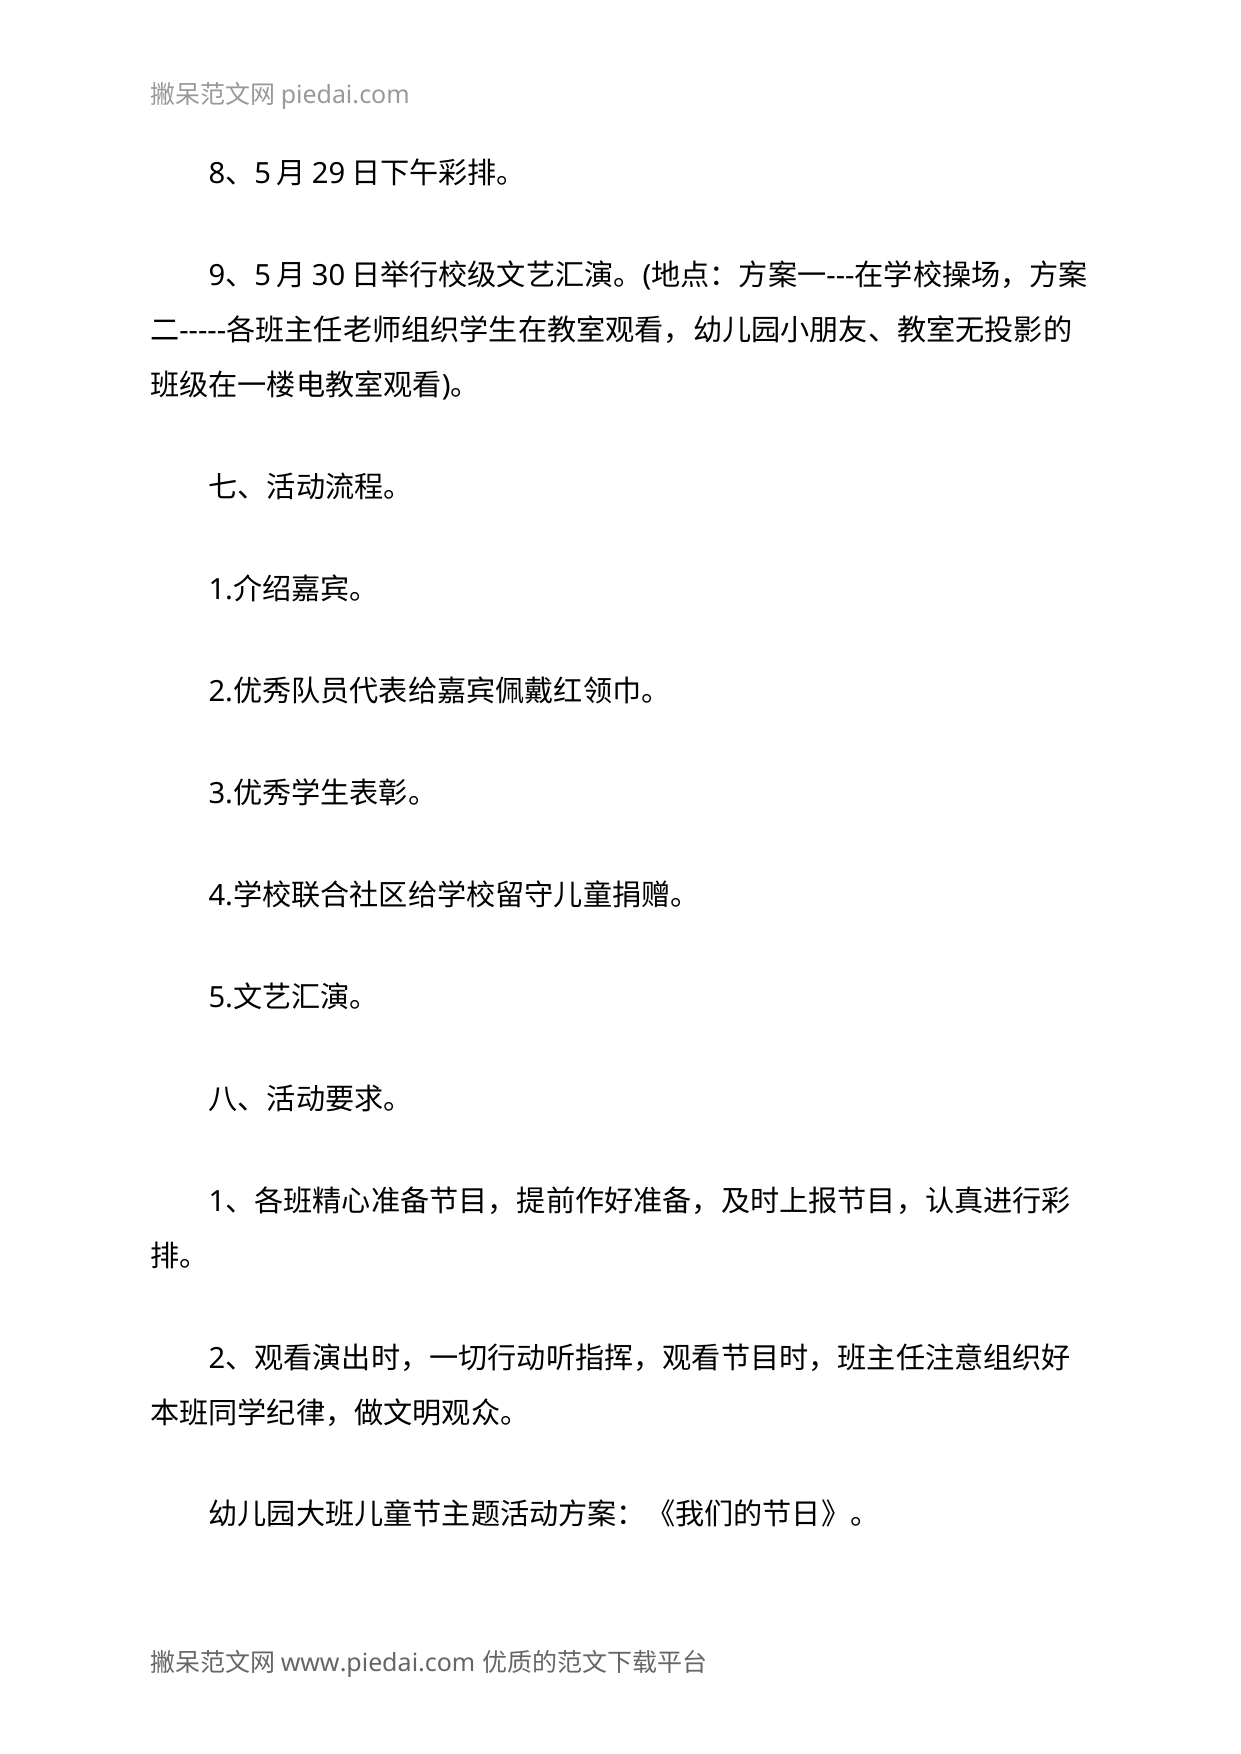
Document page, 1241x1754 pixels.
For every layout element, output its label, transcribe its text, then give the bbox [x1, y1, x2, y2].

text 1.介绍嘉宾。 [150, 566, 1090, 608]
text 1、各班精心准备节目，提前作好准备，及时上报节目，认真进行彩排。 [150, 1177, 1090, 1275]
text 5.文艺汇演。 [150, 974, 1090, 1016]
text 2.优秀队员代表给嘉宾佩戴红领巾。 [150, 668, 1090, 710]
text 8、5月29日下午彩排。 [150, 150, 1090, 192]
text 9、5月30日举行校级文艺汇演。(地点：方案一---在学校操场，方案二-----各班主任老师组织学生在教室观看，幼儿园小朋友、教室无投影的班级在一楼电教室观看)。 [150, 252, 1090, 404]
text 3.优秀学生表彰。 [150, 770, 1090, 812]
text 4.学校联合社区给学校留守儿童捐赠。 [150, 872, 1090, 914]
text 七、活动流程。 [150, 464, 1090, 506]
text 2、观看演出时，一切行动听指挥，观看节目时，班主任注意组织好本班同学纪律，做文明观众。 [150, 1334, 1090, 1431]
text 幼儿园大班儿童节主题活动方案：《我们的节日》。 [150, 1491, 1090, 1533]
text 八、活动要求。 [150, 1076, 1090, 1118]
